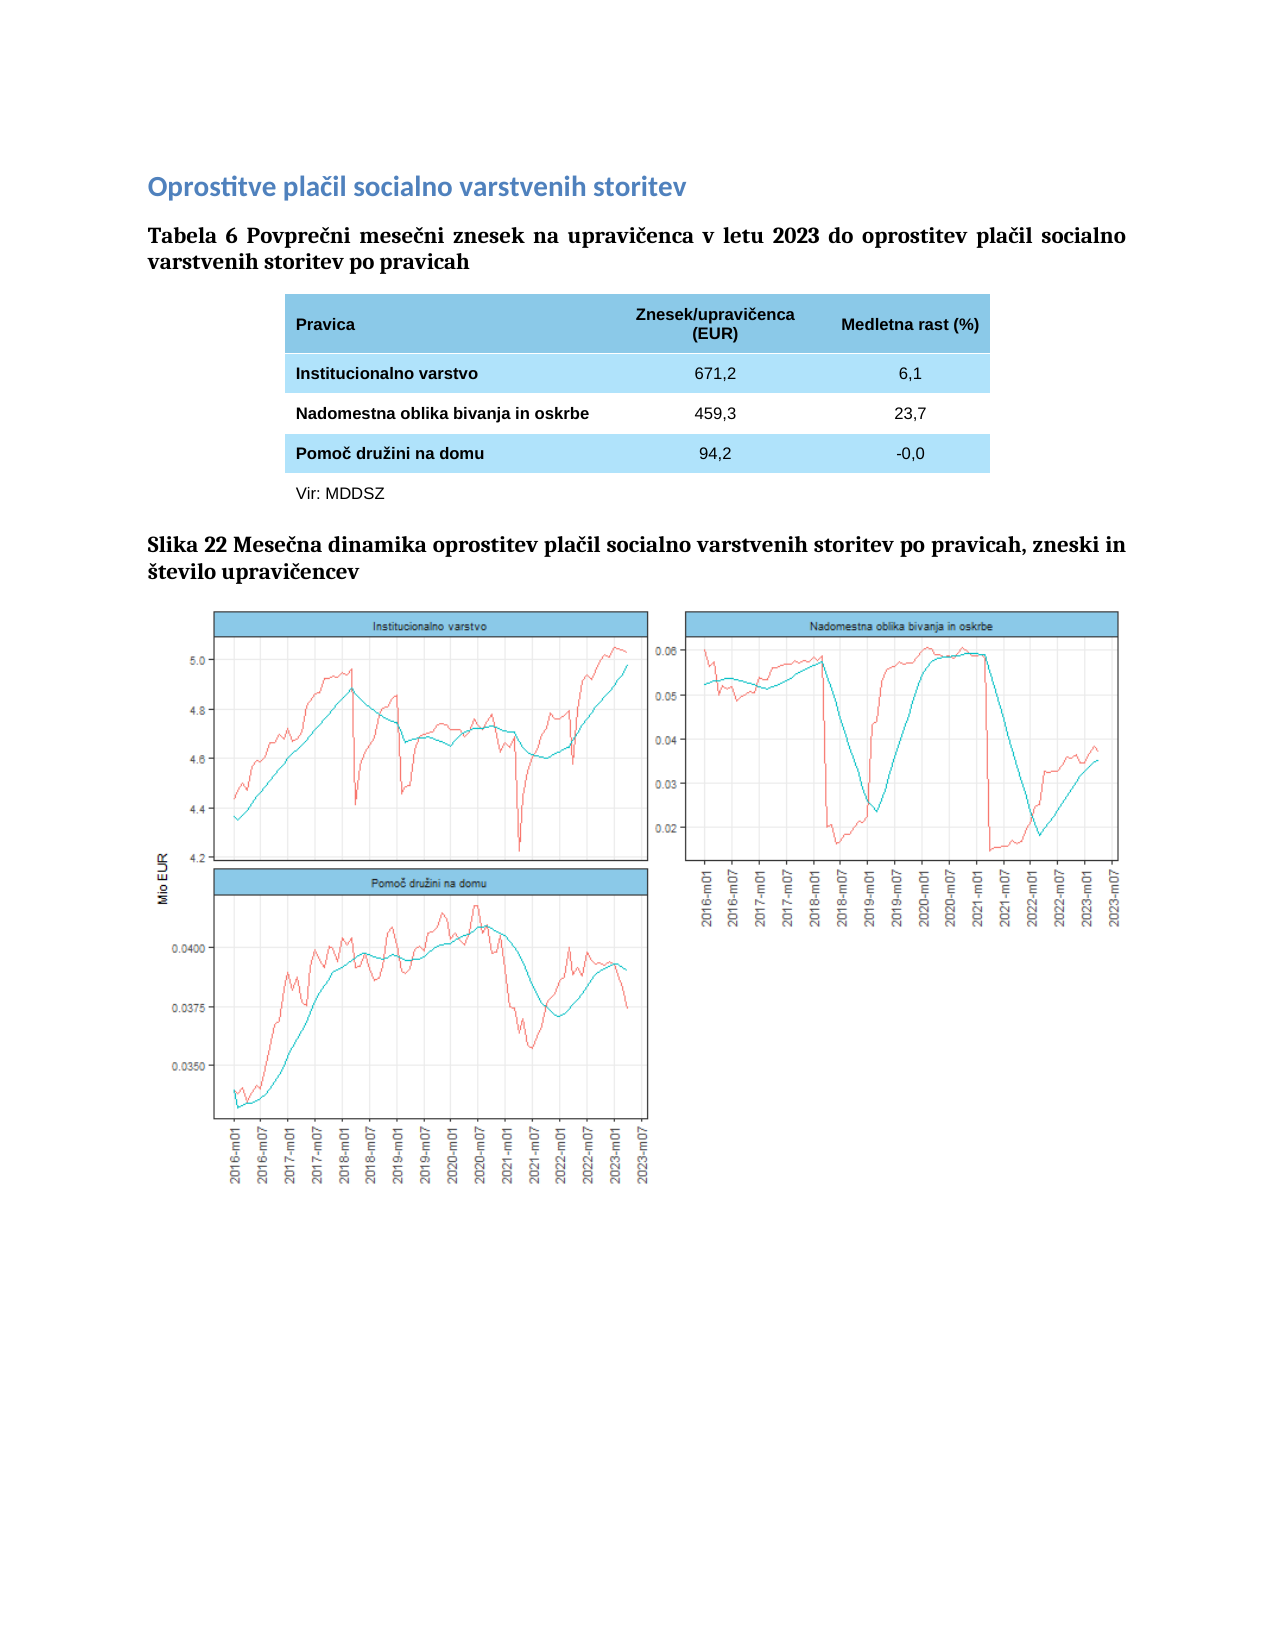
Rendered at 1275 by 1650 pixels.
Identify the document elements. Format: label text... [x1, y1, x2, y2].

table_cell 23,7 [831, 394, 990, 433]
table_header Pravica [285, 294, 600, 353]
table_header Medletna rast (%) [831, 294, 990, 353]
table_cell 459,3 [600, 394, 831, 433]
table_cell Institucionalno varstvo [285, 354, 600, 393]
table_cell Nadomestna oblika bivanja in oskrbe [285, 394, 600, 433]
table_cell 6,1 [831, 354, 990, 393]
table_cell 94,2 [600, 434, 831, 473]
table_cell Pomoč družini na domu [285, 434, 600, 473]
table_cell 671,2 [600, 354, 831, 393]
text Tabela 6 Povprečni mesečni znesek na upravičenca v letu 2023 do oprostitev plačil socialno varstvenih storitev po pravicah [148, 223, 1127, 276]
text Slika 22 Mesečna dinamika oprostitev plačil socialno varstvenih storitev po pravicah, zneski in število upravičencev [148, 532, 1127, 585]
table_header Znesek/upravičenca (EUR) [600, 294, 831, 353]
table_cell -0,0 [831, 434, 990, 473]
picture [147, 603, 1127, 1192]
subtitle Oprostitve plačil socialno varstvenih storitev [148, 168, 1127, 204]
table_cell Vir: MDDSZ [285, 474, 990, 513]
